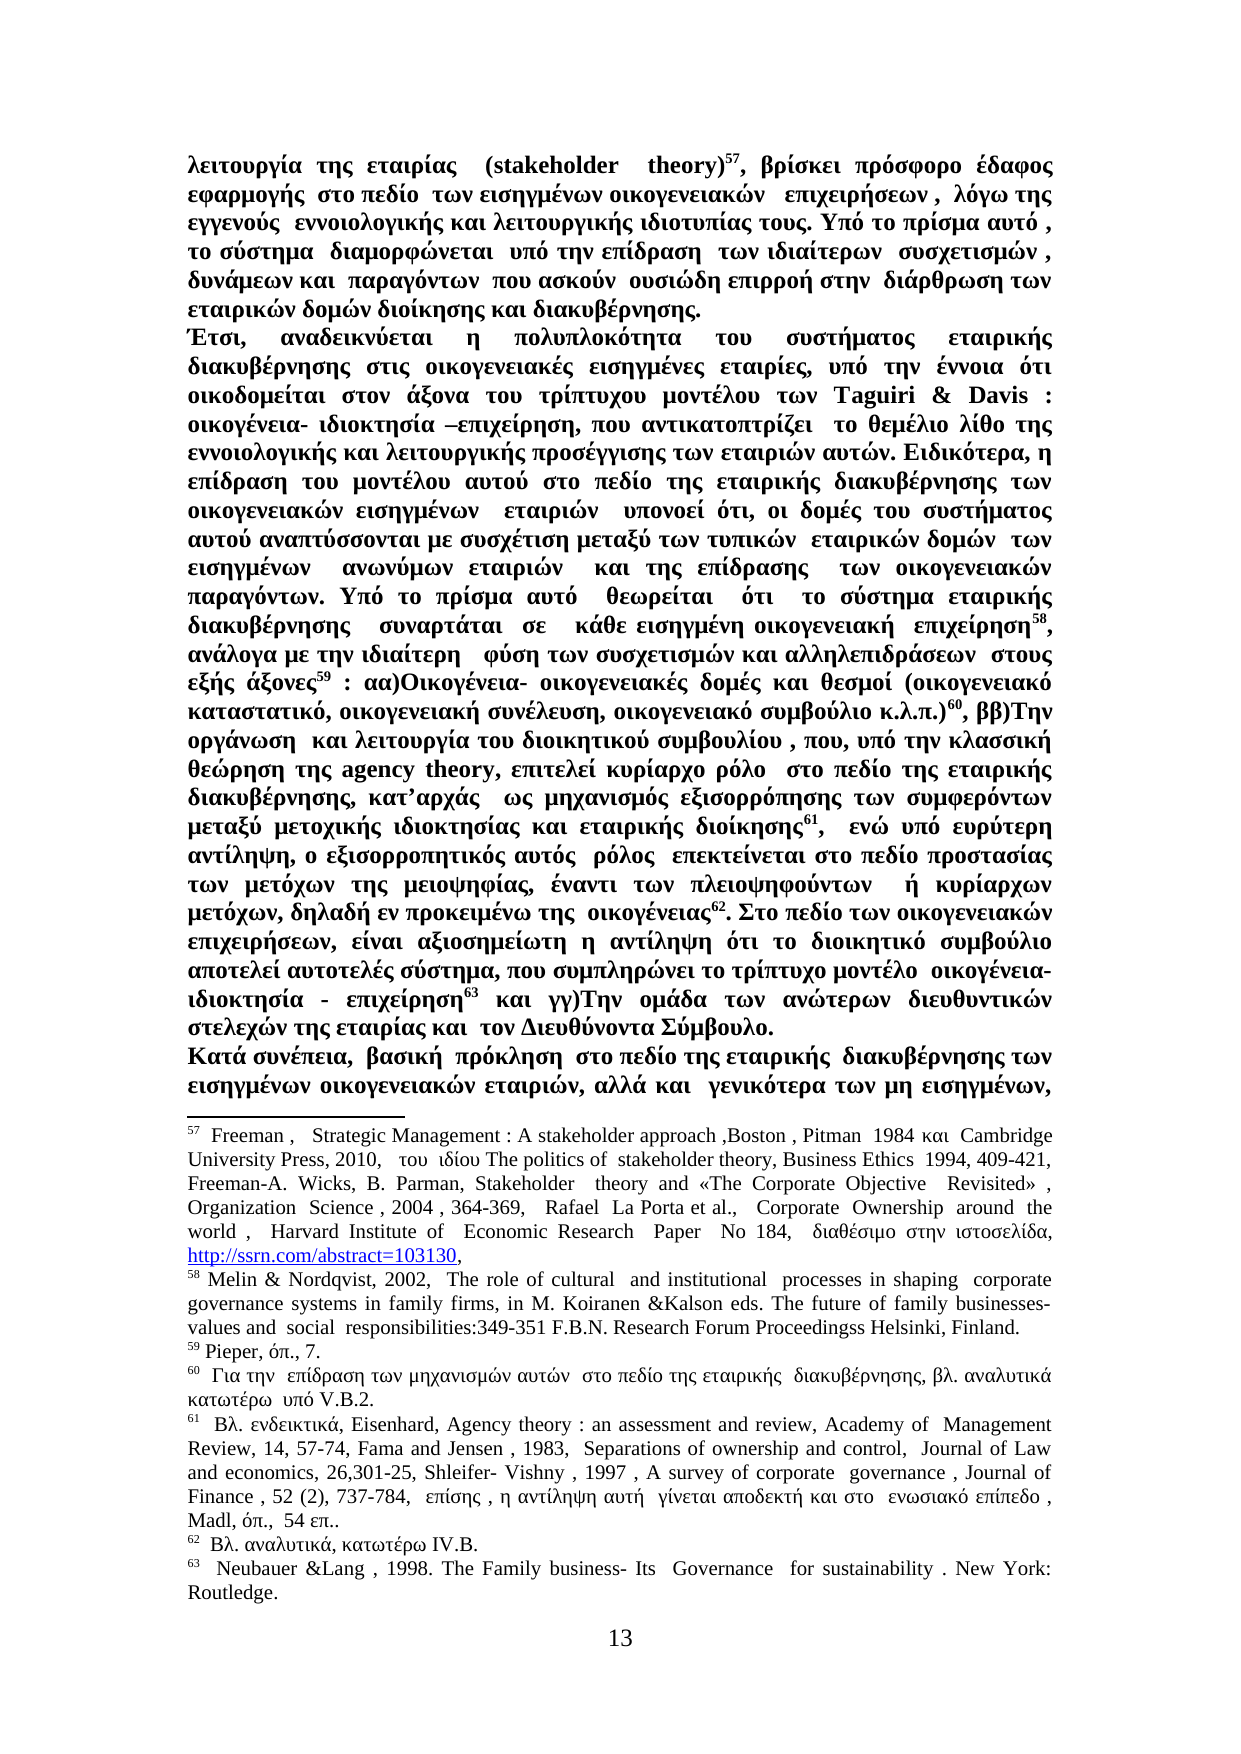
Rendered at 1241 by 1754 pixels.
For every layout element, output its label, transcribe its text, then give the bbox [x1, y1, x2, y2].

text Ο προαναφερόμενος ορισμός επικροτείται και στο πεδίο των οικογενειακών επιχειρήσεων για την ευρύτητα και τη λειτουργικότητά του , καθόσον, παρά τις γενικότερες εγγενείς αδυναμίες καθορισμού ενός ενιαίου και ευρύτερα αποδεκτού ορισμού της εταιρικής διακυβέρνησης, απηχεί με σαφήνεια και σε ευκρινή γλώσσα, τον αξιολογικό και λειτουργικό πυρήνα της, στις εν λόγω επιχειρήσεις. Υπό το πρίσμα αυτό, η εννοιολογική οριοθέτηση της εταιρικής διακυβέρνησης στο πεδίο των οικογενειακών εταιριών που είναι εισηγμένες σε οργανωμένη αγορά – εφεξής εισηγμένες οικογενειακές εταιρίες-, αναφέρεται γενικότερα στο σύστημα των διαδικασιών και μηχανισμών διοίκησης και ελέγχου των εταιριών αυτών, που αποσκοπούν στη μεγιστοποίηση της εταιρικής αξίας και την επαύξηση του οικονομικού οφέλους των μετόχων, υπό την κλασσική μετοχοκεντρική αντίληψη (shareholders theory) . Ωστόσο, η νεώτερη αντίληψη διαμόρφωσης του συστήματος εταιρικής διακυβέρνησης, σε συνάρτηση με το συνολικό πλέγμα των παραγόντων που επιδρούν στη λειτουργία της εταιρίας (stakeholder theory), βρίσκει πρόσφορο έδαφος εφαρμογής στο πεδίο των εισηγμένων οικογενειακών επιχειρήσεων , λόγω της εγγενούς εννοιολογικής και λειτουργικής ιδιοτυπίας τους. Υπό το πρίσμα αυτό , το σύστημα διαμορφώνεται υπό την επίδραση των ιδιαίτερων συσχετισμών , δυνάμεων και παραγόντων που ασκούν ουσιώδη επιρροή στην διάρθρωση των εταιρικών δομών διοίκησης και διακυβέρνησης. [187, 150, 1053, 322]
text Κατά συνέπεια, βασική πρόκληση στο πεδίο της εταιρικής διακυβέρνησης των εισηγμένων οικογενειακών εταιριών, αλλά και γενικότερα των μη εισηγμένων, αποτελεί η επενέργεια του οικογενειακού στοιχείου, στους επιμέρους συσχετισμούς των εταιρικών δομών, οργάνων και μηχανισμών της εταιρίας , που διαβαθμίζεται στα εξής επίπεδα : [187, 1041, 1053, 1099]
text Έτσι, αναδεικνύεται η πολυπλοκότητα του συστήματος εταιρικής διακυβέρνησης στις οικογενειακές εισηγμένες εταιρίες, υπό την έννοια ότι οικοδομείται στον άξονα του τρίπτυχου μοντέλου των Τaguiri & Davis : οικογένεια- ιδιοκτησία –επιχείρηση, που αντικατοπτρίζει το θεμέλιο λίθο της εννοιολογικής και λειτουργικής προσέγγισης των εταιριών αυτών. Ειδικότερα, η επίδραση του μοντέλου αυτού στο πεδίο της εταιρικής διακυβέρνησης των οικογενειακών εισηγμένων εταιριών υπονοεί ότι, οι δομές του συστήματος αυτού αναπτύσσονται με συσχέτιση μεταξύ των τυπικών εταιρικών δομών των εισηγμένων ανωνύμων εταιριών και της επίδρασης των οικογενειακών παραγόντων. Υπό το πρίσμα αυτό θεωρείται ότι το σύστημα εταιρικής διακυβέρνησης συναρτάται σε κάθε εισηγμένη οικογενειακή επιχείρηση, ανάλογα με την ιδιαίτερη φύση των συσχετισμών και αλληλεπιδράσεων στους εξής άξονες : αα)Οικογένεια- οικογενειακές δομές και θεσμοί (οικογενειακό καταστατικό, οικογενειακή συνέλευση, οικογενειακό συμβούλιο κ.λ.π.), ββ)Την οργάνωση και λειτουργία του διοικητικού συμβουλίου , που, υπό την κλασσική θεώρηση της agency theory, επιτελεί κυρίαρχο ρόλο στο πεδίο της εταιρικής διακυβέρνησης, κατ’αρχάς ως μηχανισμός εξισορρόπησης των συμφερόντων μεταξύ μετοχικής ιδιοκτησίας και εταιρικής διοίκησης, ενώ υπό ευρύτερη αντίληψη, ο εξισορροπητικός αυτός ρόλος επεκτείνεται στο πεδίο προστασίας των μετόχων της μειοψηφίας, έναντι των πλειοψηφούντων ή κυρίαρχων μετόχων, δηλαδή εν προκειμένω της οικογένειας. Στο πεδίο των οικογενειακών επιχειρήσεων, είναι αξιοσημείωτη η αντίληψη ότι το διοικητικό συμβούλιο αποτελεί αυτοτελές σύστημα, που συμπληρώνει το τρίπτυχο μοντέλο οικογένεια- ιδιοκτησία - επιχείρηση και γγ)Την ομάδα των ανώτερων διευθυντικών στελεχών της εταιρίας και τον Διευθύνοντα Σύμβουλο. [187, 322, 1053, 1041]
